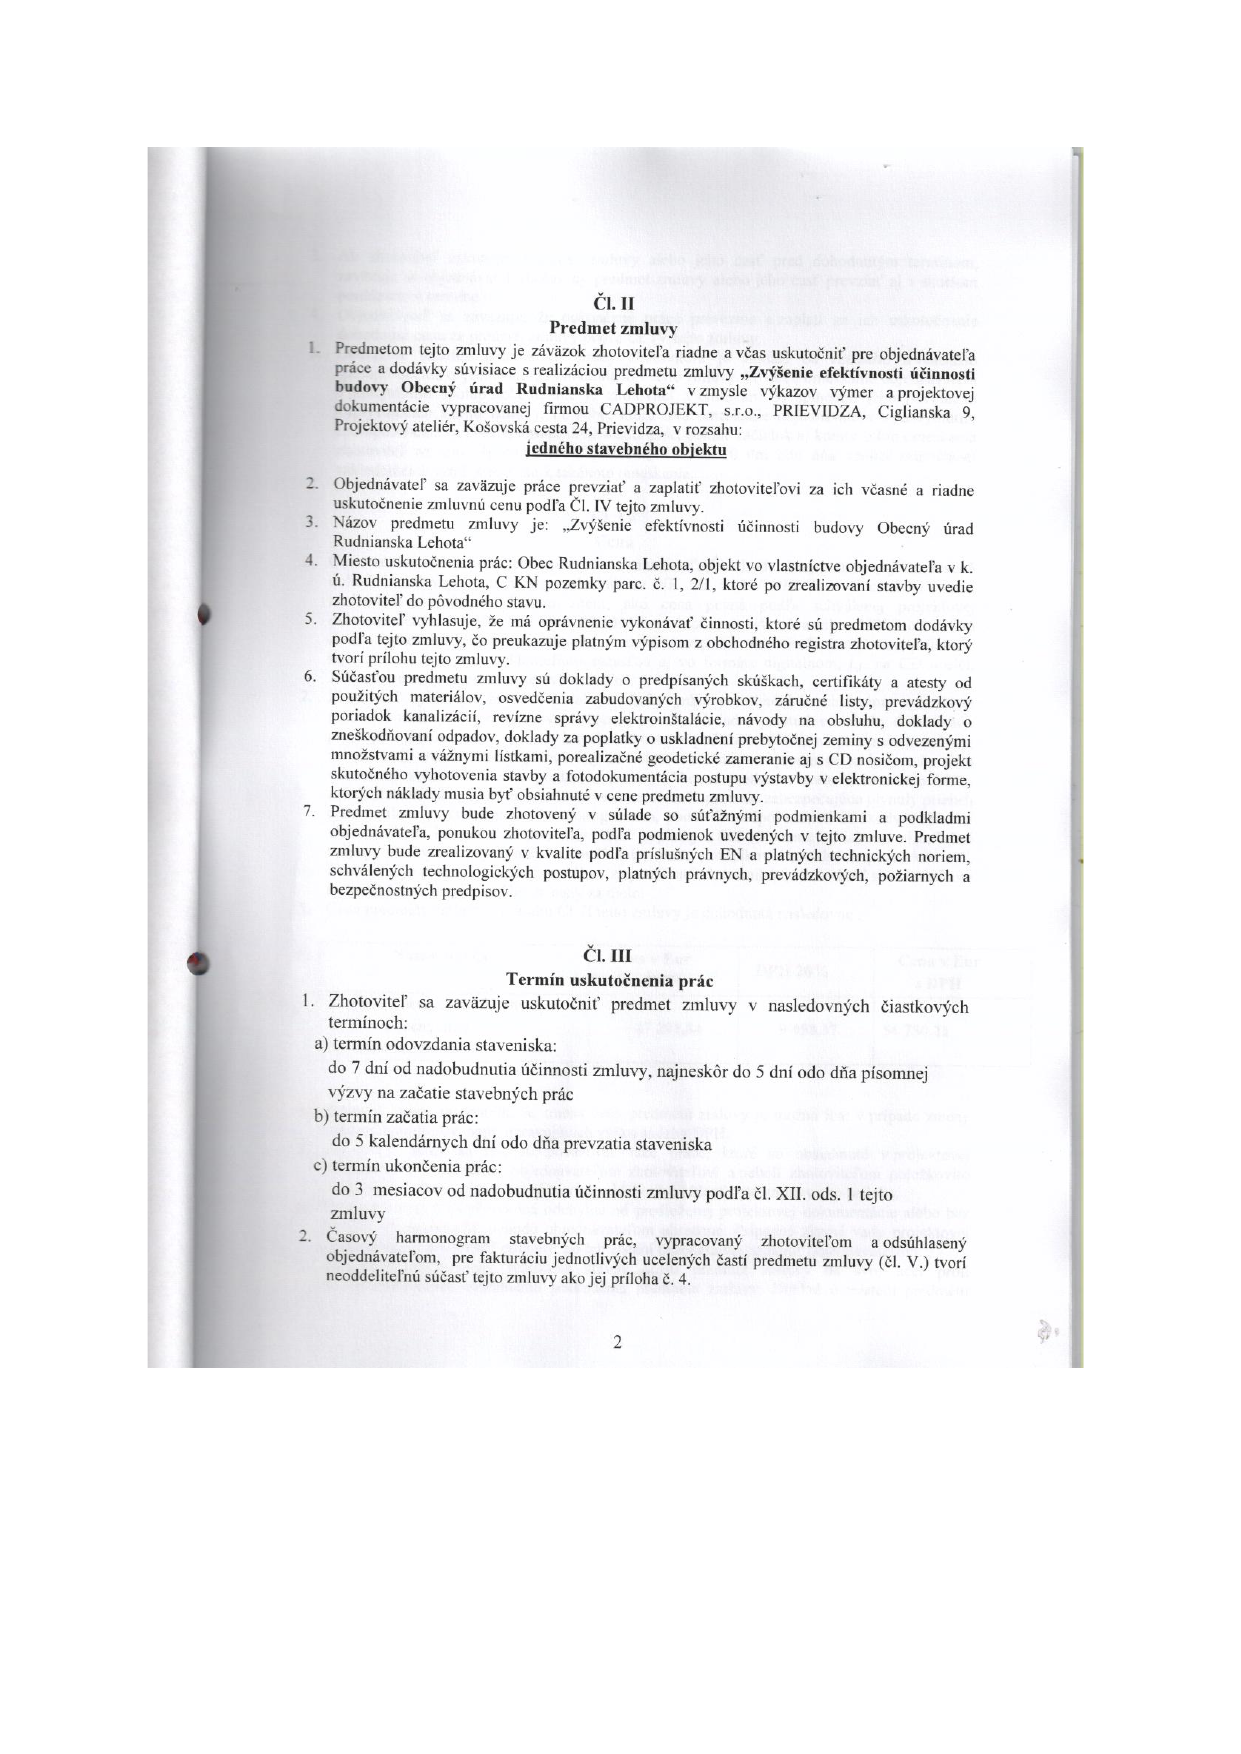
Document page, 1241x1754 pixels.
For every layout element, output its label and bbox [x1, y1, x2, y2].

picture [147, 147, 1092, 1368]
